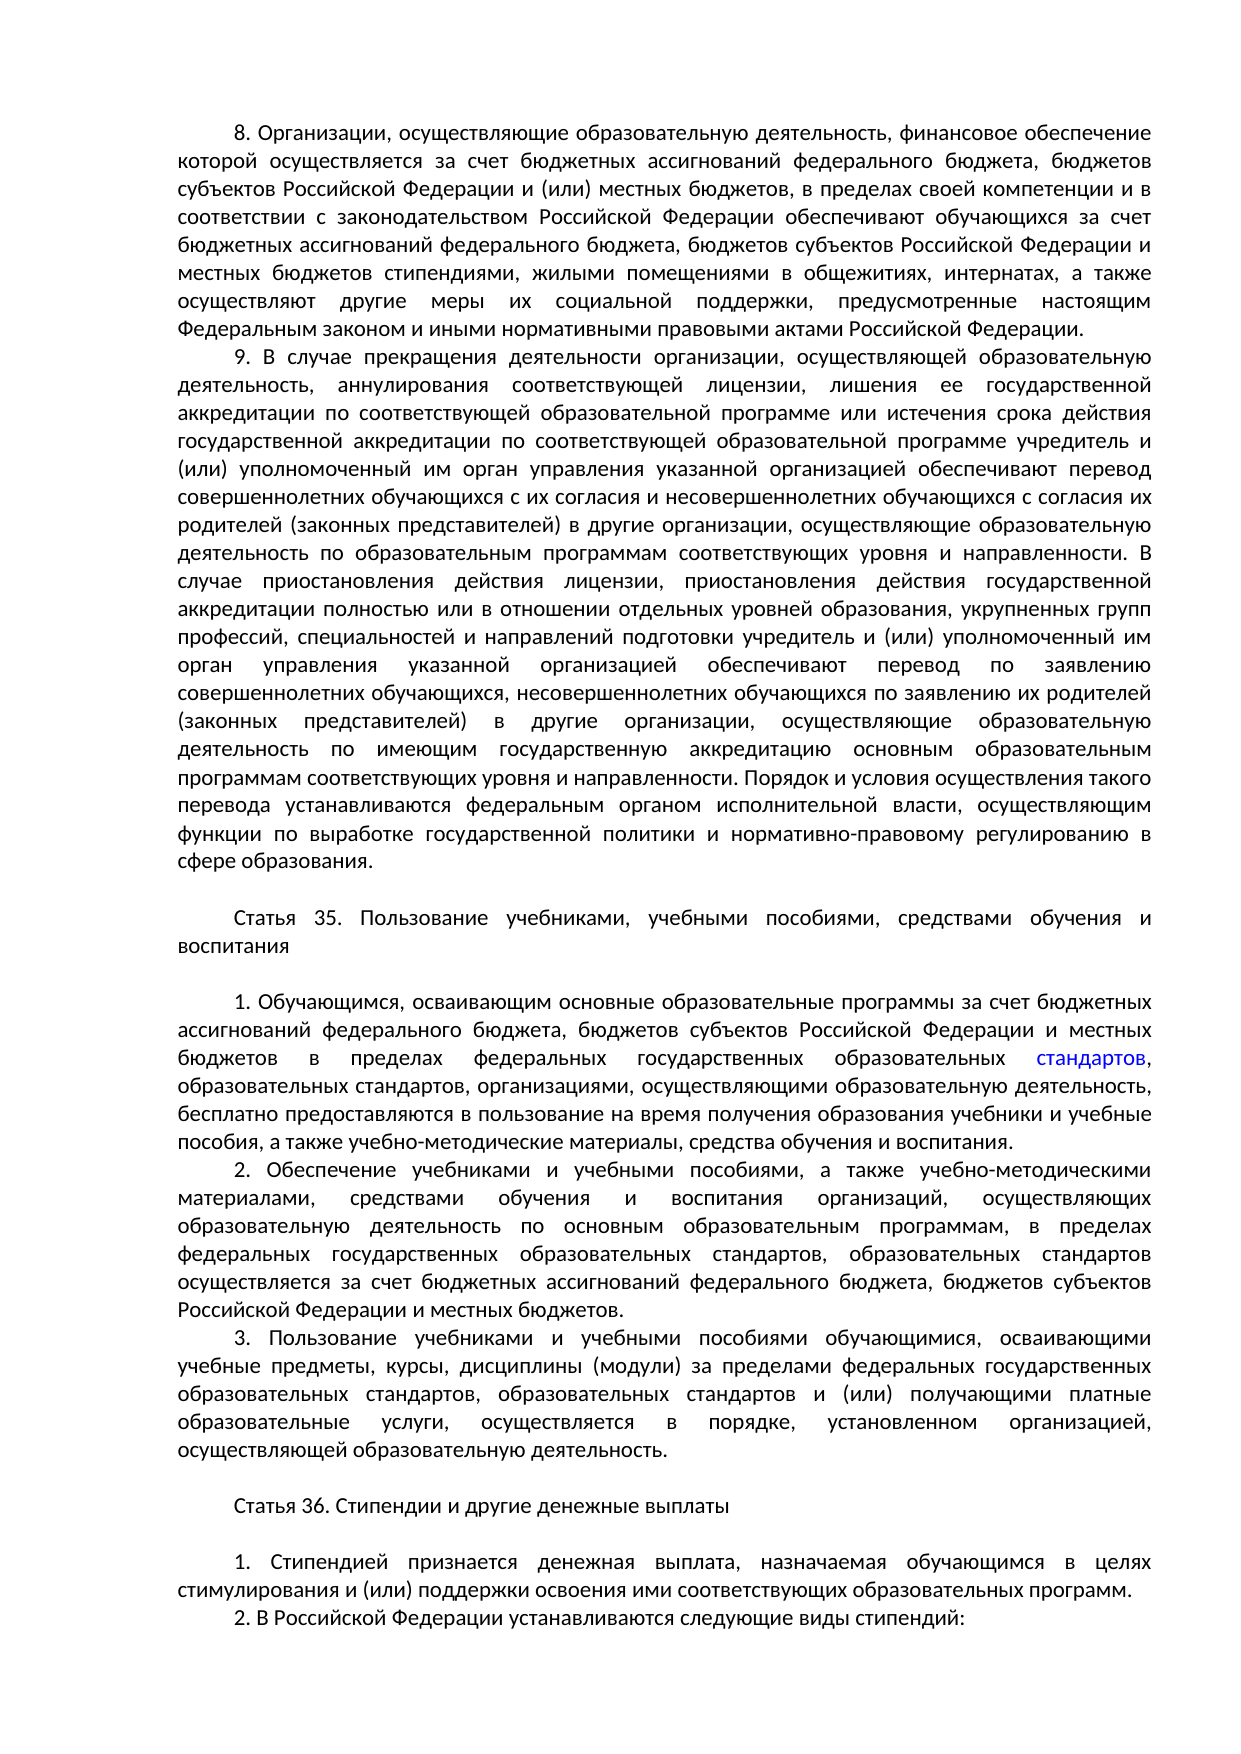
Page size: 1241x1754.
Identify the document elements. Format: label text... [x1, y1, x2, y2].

text 3. Пользование учебниками и учебными пособиями обучающимися, осваивающими учебные предметы, курсы, дисциплины (модули) за пределами федеральных государственных образовательных стандартов, образовательных стандартов и (или) получающими платные образовательные услуги, осуществляется в порядке, установленном организацией, осуществляющей образовательную деятельность. [177, 1323, 1152, 1463]
text Статья 35. Пользование учебниками, учебными пособиями, средствами обучения и воспитания [177, 903, 1152, 959]
text 2. В Российской Федерации устанавливаются следующие виды стипендий: [177, 1603, 1152, 1631]
text 9. В случае прекращения деятельности организации, осуществляющей образовательную деятельность, аннулирования соответствующей лицензии, лишения ее государственной аккредитации по соответствующей образовательной программе или истечения срока действия государственной аккредитации по соответствующей образовательной программе учредитель и (или) уполномоченный им орган управления указанной организацией обеспечивают перевод совершеннолетних обучающихся с их согласия и несовершеннолетних обучающихся с согласия их родителей (законных представителей) в другие организации, осуществляющие образовательную деятельность по образовательным программам соответствующих уровня и направленности. В случае приостановления действия лицензии, приостановления действия государственной аккредитации полностью или в отношении отдельных уровней образования, укрупненных групп профессий, специальностей и направлений подготовки учредитель и (или) уполномоченный им орган управления указанной организацией обеспечивают перевод по заявлению совершеннолетних обучающихся, несовершеннолетних обучающихся по заявлению их родителей (законных представителей) в другие организации, осуществляющие образовательную деятельность по имеющим государственную аккредитацию основным образовательным программам соответствующих уровня и направленности. Порядок и условия осуществления такого перевода устанавливаются федеральным органом исполнительной власти, осуществляющим функции по выработке государственной политики и нормативно-правовому регулированию в сфере образования. [177, 342, 1152, 875]
text Статья 36. Стипендии и другие денежные выплаты [177, 1491, 1152, 1519]
text 1. Стипендией признается денежная выплата, назначаемая обучающимся в целях стимулирования и (или) поддержки освоения ими соответствующих образовательных программ. [177, 1547, 1152, 1603]
text 2. Обеспечение учебниками и учебными пособиями, а также учебно-методическими материалами, средствами обучения и воспитания организаций, осуществляющих образовательную деятельность по основным образовательным программам, в пределах федеральных государственных образовательных стандартов, образовательных стандартов осуществляется за счет бюджетных ассигнований федерального бюджета, бюджетов субъектов Российской Федерации и местных бюджетов. [177, 1155, 1152, 1323]
text 8. Организации, осуществляющие образовательную деятельность, финансовое обеспечение которой осуществляется за счет бюджетных ассигнований федерального бюджета, бюджетов субъектов Российской Федерации и (или) местных бюджетов, в пределах своей компетенции и в соответствии с законодательством Российской Федерации обеспечивают обучающихся за счет бюджетных ассигнований федерального бюджета, бюджетов субъектов Российской Федерации и местных бюджетов стипендиями, жилыми помещениями в общежитиях, интернатах, а также осуществляют другие меры их социальной поддержки, предусмотренные настоящим Федеральным законом и иными нормативными правовыми актами Российской Федерации. [177, 118, 1152, 342]
text 1. Обучающимся, осваивающим основные образовательные программы за счет бюджетных ассигнований федерального бюджета, бюджетов субъектов Российской Федерации и местных бюджетов в пределах федеральных государственных образовательных стандартов, образовательных стандартов, организациями, осуществляющими образовательную деятельность, бесплатно предоставляются в пользование на время получения образования учебники и учебные пособия, а также учебно-методические материалы, средства обучения и воспитания. [177, 987, 1152, 1155]
